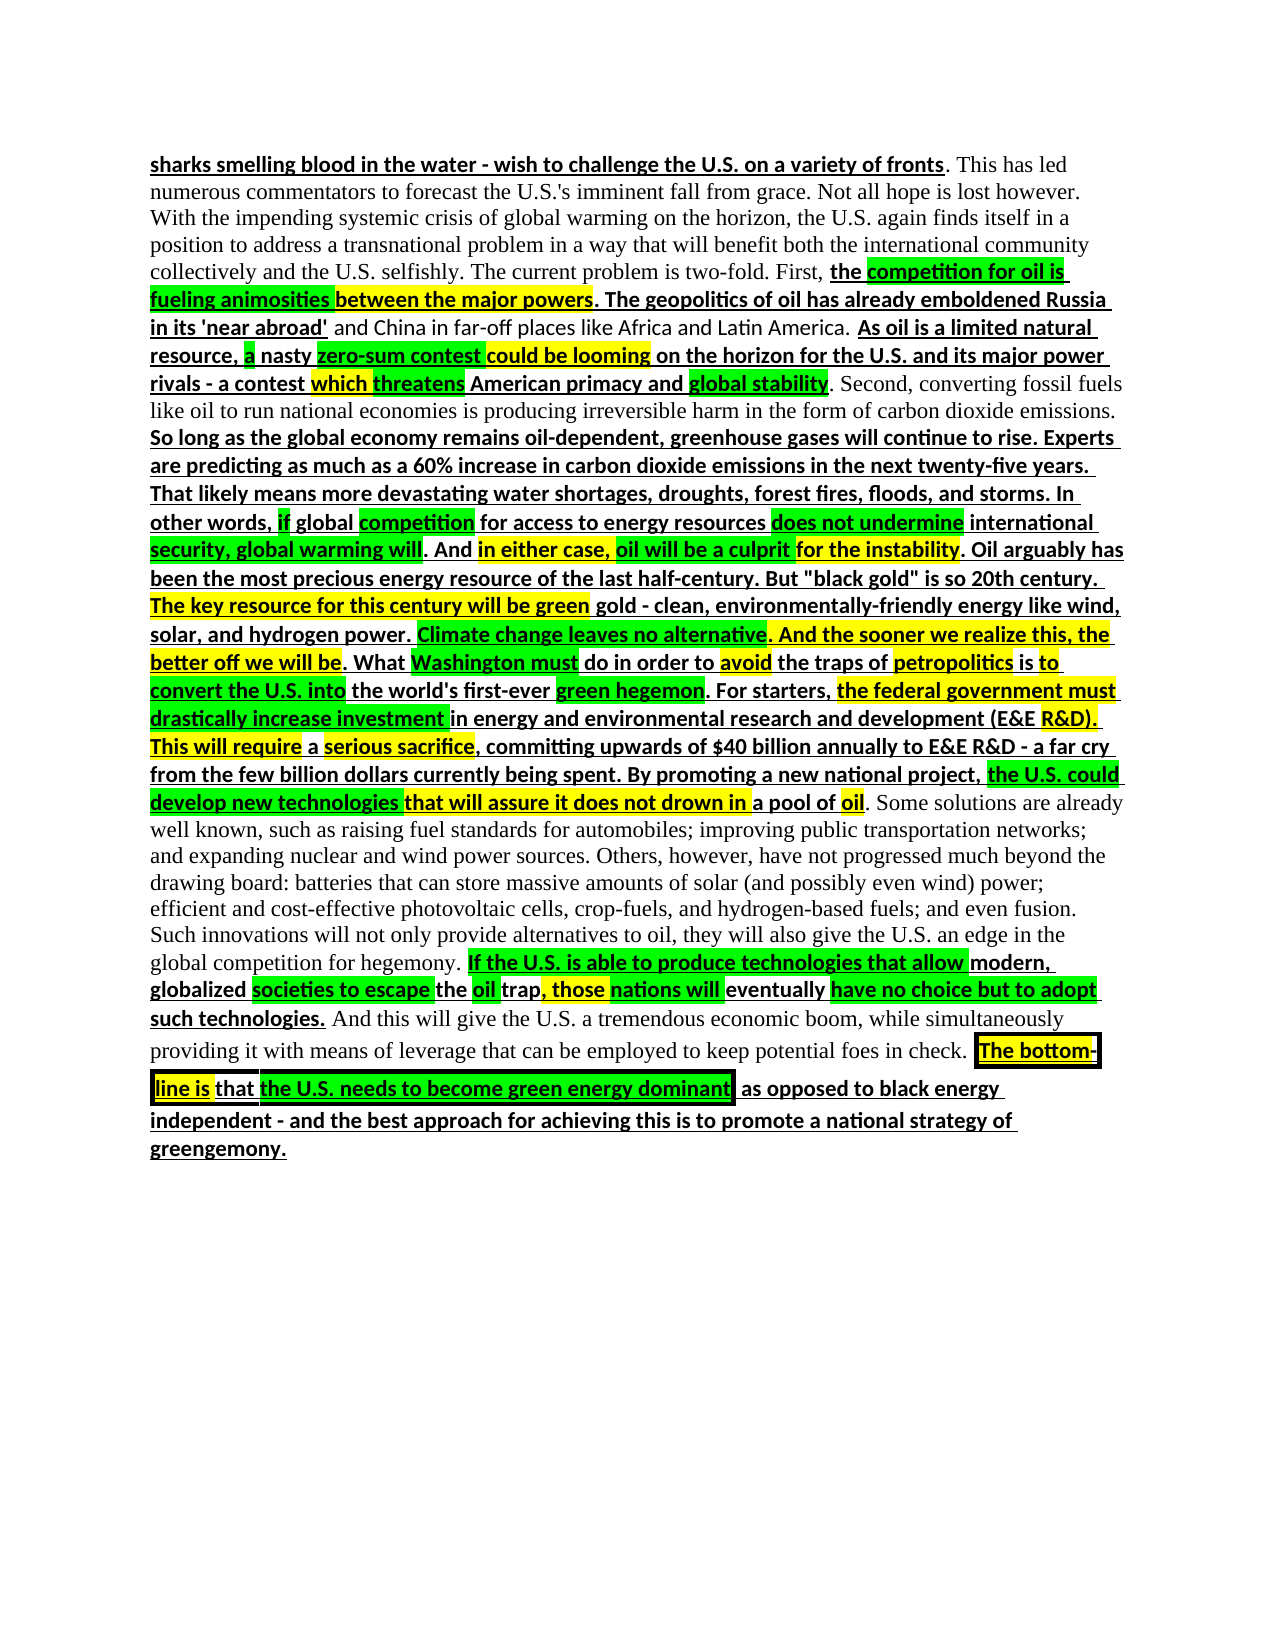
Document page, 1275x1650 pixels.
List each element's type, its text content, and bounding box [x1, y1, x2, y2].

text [150, 150, 1125, 784]
